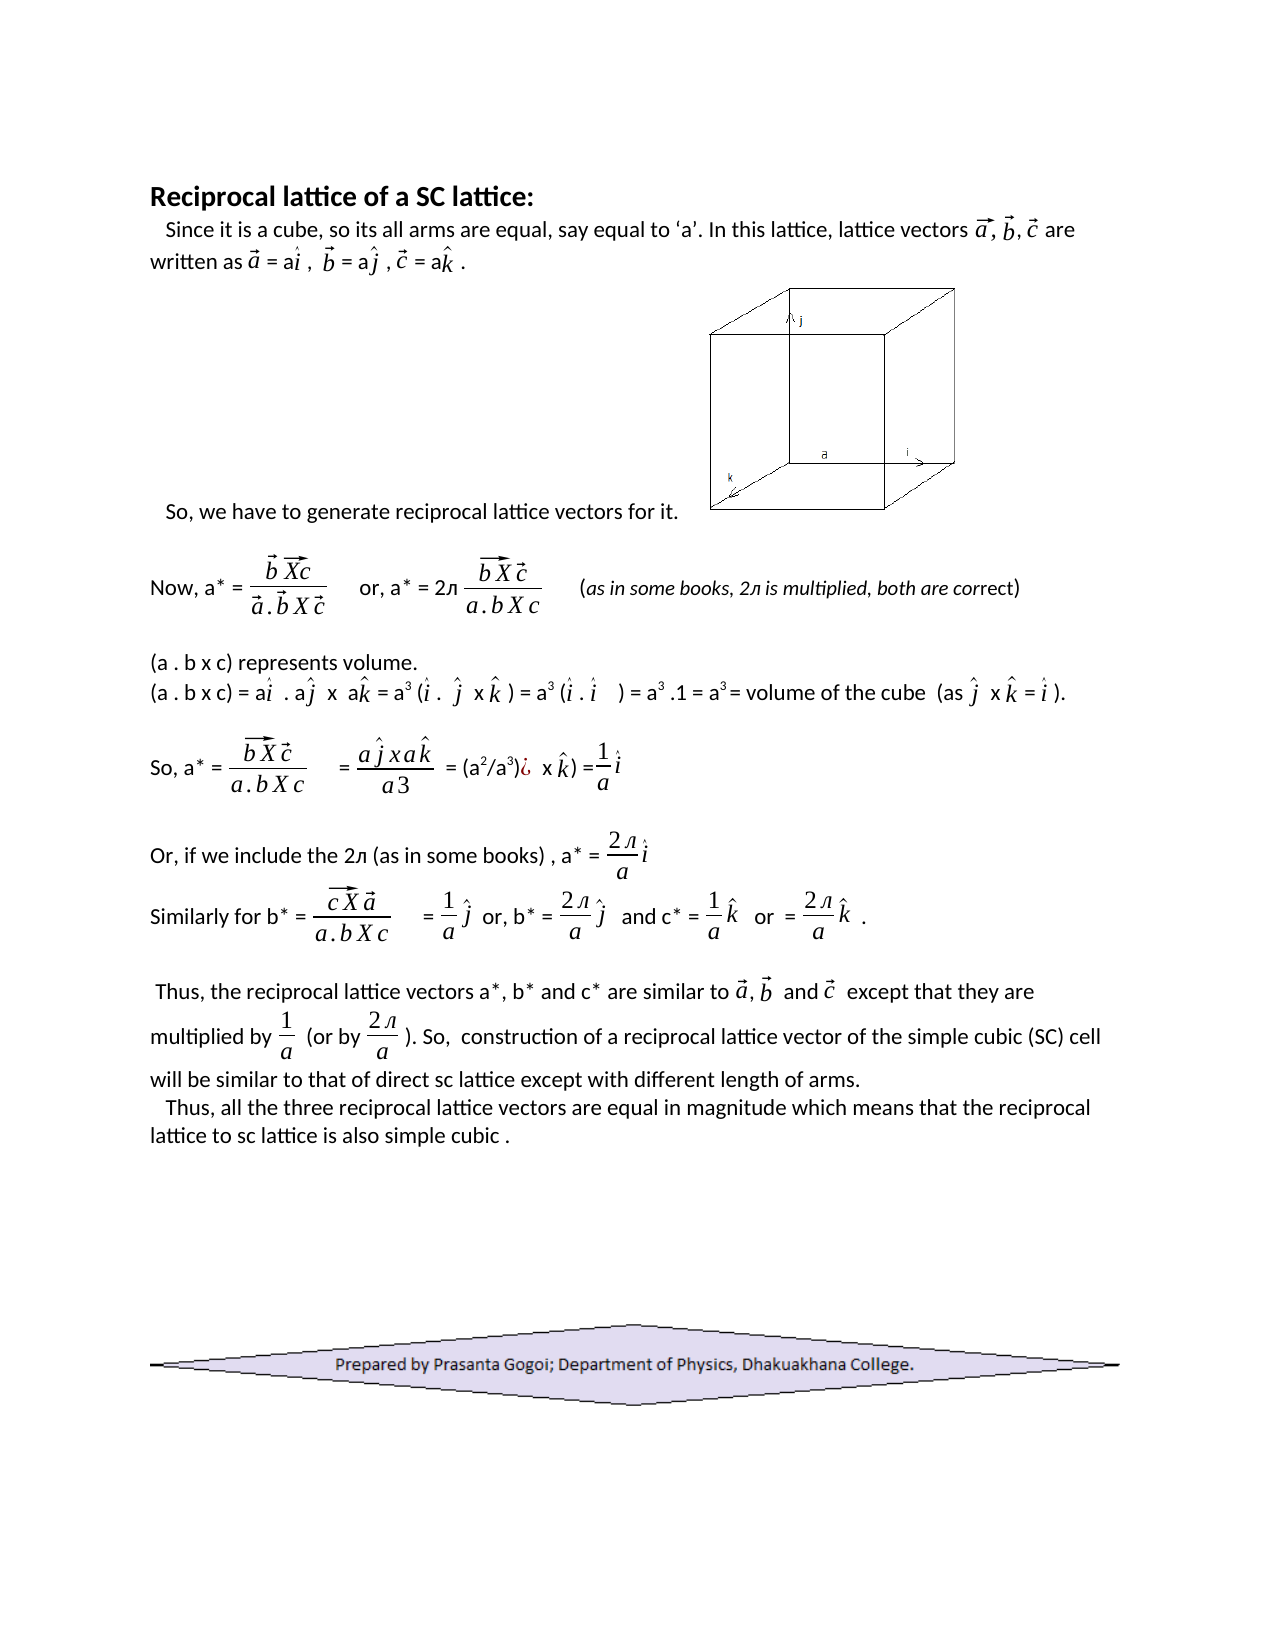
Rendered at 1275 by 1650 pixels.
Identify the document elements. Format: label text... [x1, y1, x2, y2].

text Similarly for b* = = or, b* = and c* = or = . [150, 885, 1125, 947]
text Now, a* = or, a* = 2л (as in some books, 2л is multiplied, both are correct) [150, 553, 1125, 620]
text (a . b x c) represents volume. [150, 648, 1125, 676]
text Since it is a cube, so its all arms are equal, say equal to ‘a’. In this lattice, lattice vectors , are written as = a , = a , = a . [150, 214, 1125, 277]
text So, a* = = = (a2/a3) x ) = [150, 735, 1125, 798]
text (a . b x c) = a . a x a = a3 ( . x ) = a3 ( . ) = a3 .1 = a3 = volume of the cube (as x = ). [150, 676, 1125, 707]
text Reciprocal lattice of a SC lattice: [150, 178, 1125, 214]
picture [685, 276, 965, 520]
text Or, if we include the 2л (as in some books) , a* = [150, 826, 1125, 885]
picture [150, 1318, 1125, 1420]
text Thus, all the three reciprocal lattice vectors are equal in magnitude which means that the reciprocal lattice to sc lattice is also simple cubic . [150, 1093, 1125, 1149]
text Thus, the reciprocal lattice vectors a*, b* and c* are similar to , and except that they are multiplied by (or by ). So, construction of a reciprocal lattice vector of the simple cubic (SC) cell will be similar to that of direct sc lattice except with different length of arms. [150, 975, 1125, 1093]
